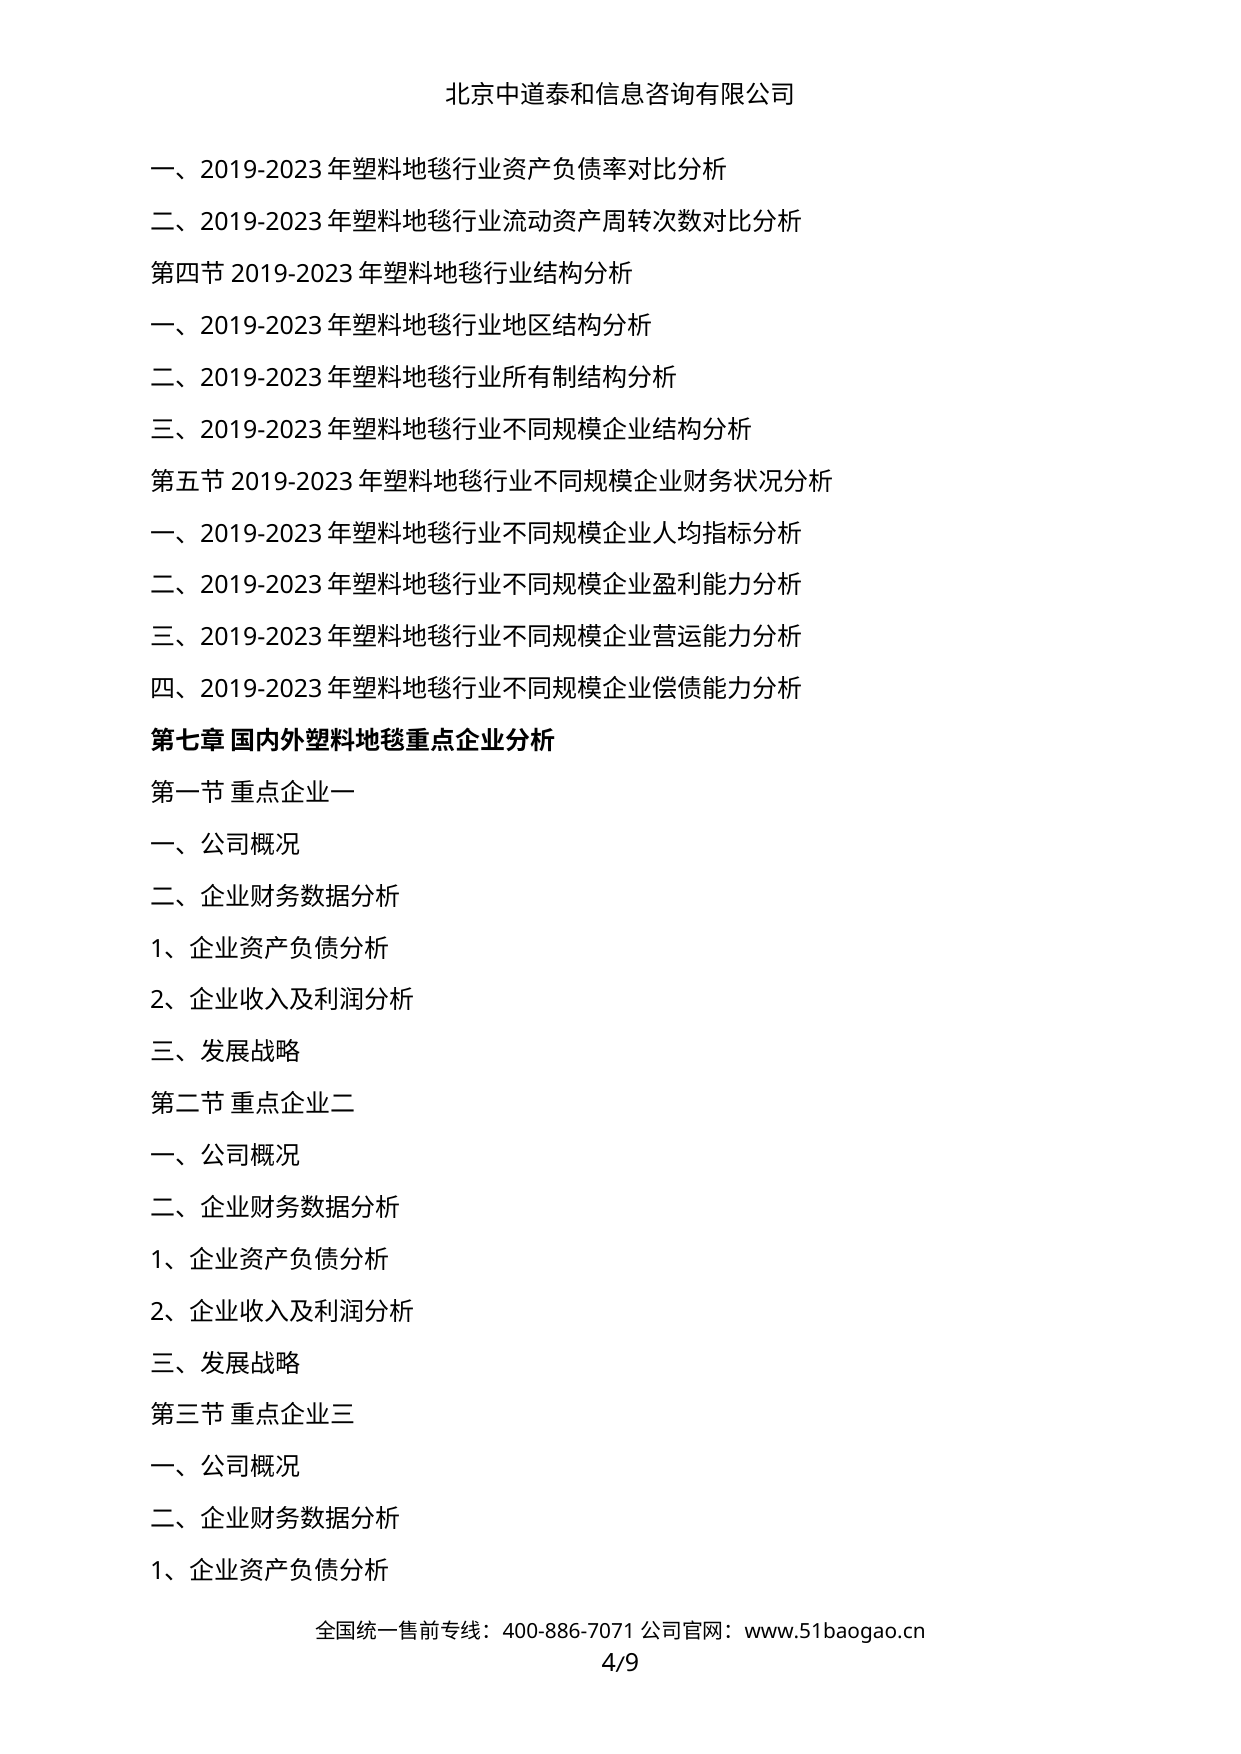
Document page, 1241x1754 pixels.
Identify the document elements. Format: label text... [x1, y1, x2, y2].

text 一、公司概况 [150, 1136, 1090, 1172]
text 二、2019-2023年塑料地毯行业所有制结构分析 [150, 357, 1090, 394]
text 一、2019-2023年塑料地毯行业地区结构分析 [150, 306, 1090, 342]
text 1、企业资产负债分析 [150, 928, 1090, 964]
text 一、2019-2023年塑料地毯行业不同规模企业人均指标分析 [150, 513, 1090, 549]
text 三、2019-2023年塑料地毯行业不同规模企业营运能力分析 [150, 617, 1090, 653]
text 二、企业财务数据分析 [150, 1499, 1090, 1535]
text 1、企业资产负债分析 [150, 1239, 1090, 1276]
text 2、企业收入及利润分析 [150, 980, 1090, 1016]
text 第五节 2019-2023年塑料地毯行业不同规模企业财务状况分析 [150, 461, 1090, 497]
text 二、2019-2023年塑料地毯行业不同规模企业盈利能力分析 [150, 565, 1090, 601]
text 2、企业收入及利润分析 [150, 1291, 1090, 1327]
text 一、公司概况 [150, 824, 1090, 861]
text 1、企业资产负债分析 [150, 1551, 1090, 1587]
text 一、公司概况 [150, 1447, 1090, 1483]
text 第四节 2019-2023年塑料地毯行业结构分析 [150, 254, 1090, 290]
text 一、2019-2023年塑料地毯行业资产负债率对比分析 [150, 150, 1090, 186]
text 三、发展战略 [150, 1032, 1090, 1068]
text 二、2019-2023年塑料地毯行业流动资产周转次数对比分析 [150, 202, 1090, 238]
text 三、2019-2023年塑料地毯行业不同规模企业结构分析 [150, 409, 1090, 446]
text 第七章 国内外塑料地毯重点企业分析 [150, 721, 1090, 757]
text 四、2019-2023年塑料地毯行业不同规模企业偿债能力分析 [150, 669, 1090, 705]
text 第二节 重点企业二 [150, 1084, 1090, 1120]
text 第一节 重点企业一 [150, 772, 1090, 809]
text 三、发展战略 [150, 1343, 1090, 1379]
text 第三节 重点企业三 [150, 1395, 1090, 1431]
text 二、企业财务数据分析 [150, 1187, 1090, 1224]
text 二、企业财务数据分析 [150, 876, 1090, 912]
